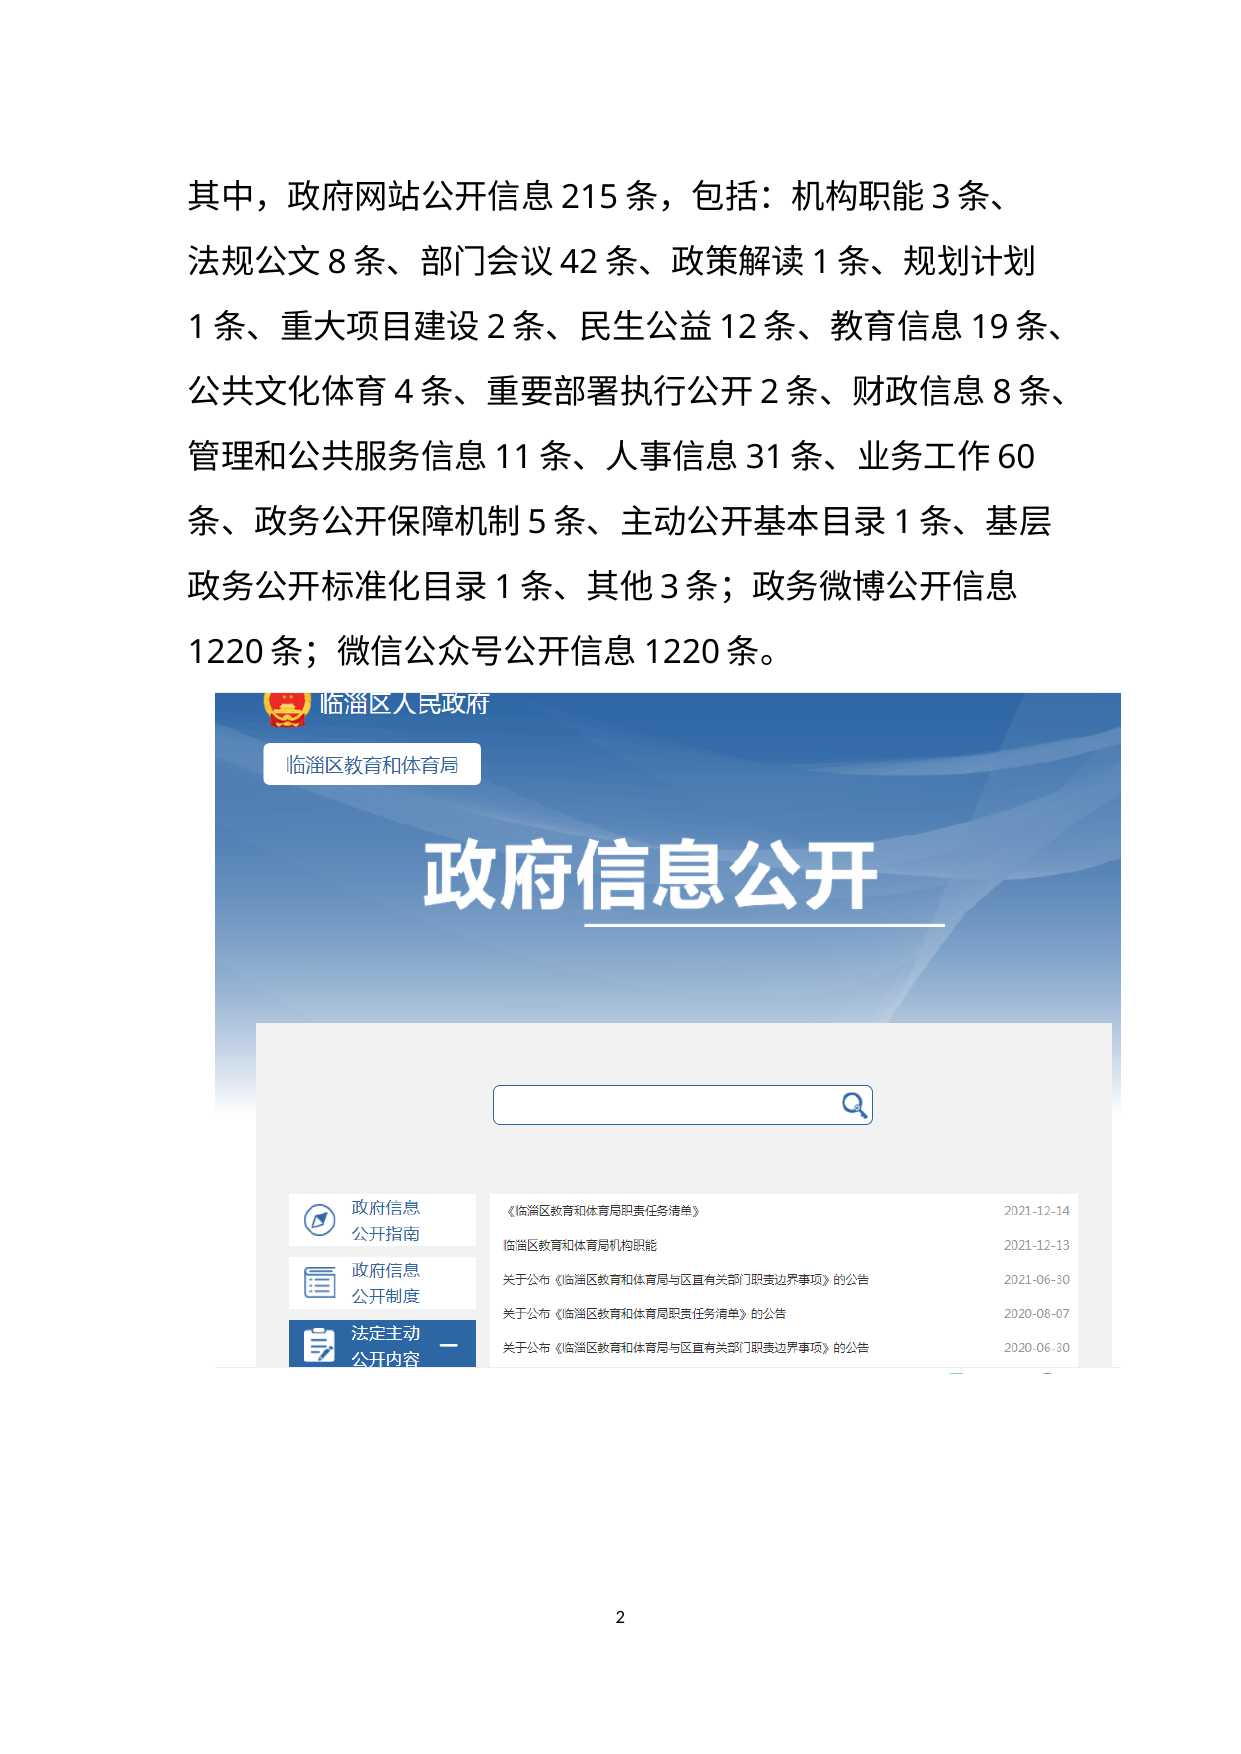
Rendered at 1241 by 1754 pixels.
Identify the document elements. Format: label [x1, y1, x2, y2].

text [187, 162, 1053, 682]
picture [215, 689, 1121, 1374]
